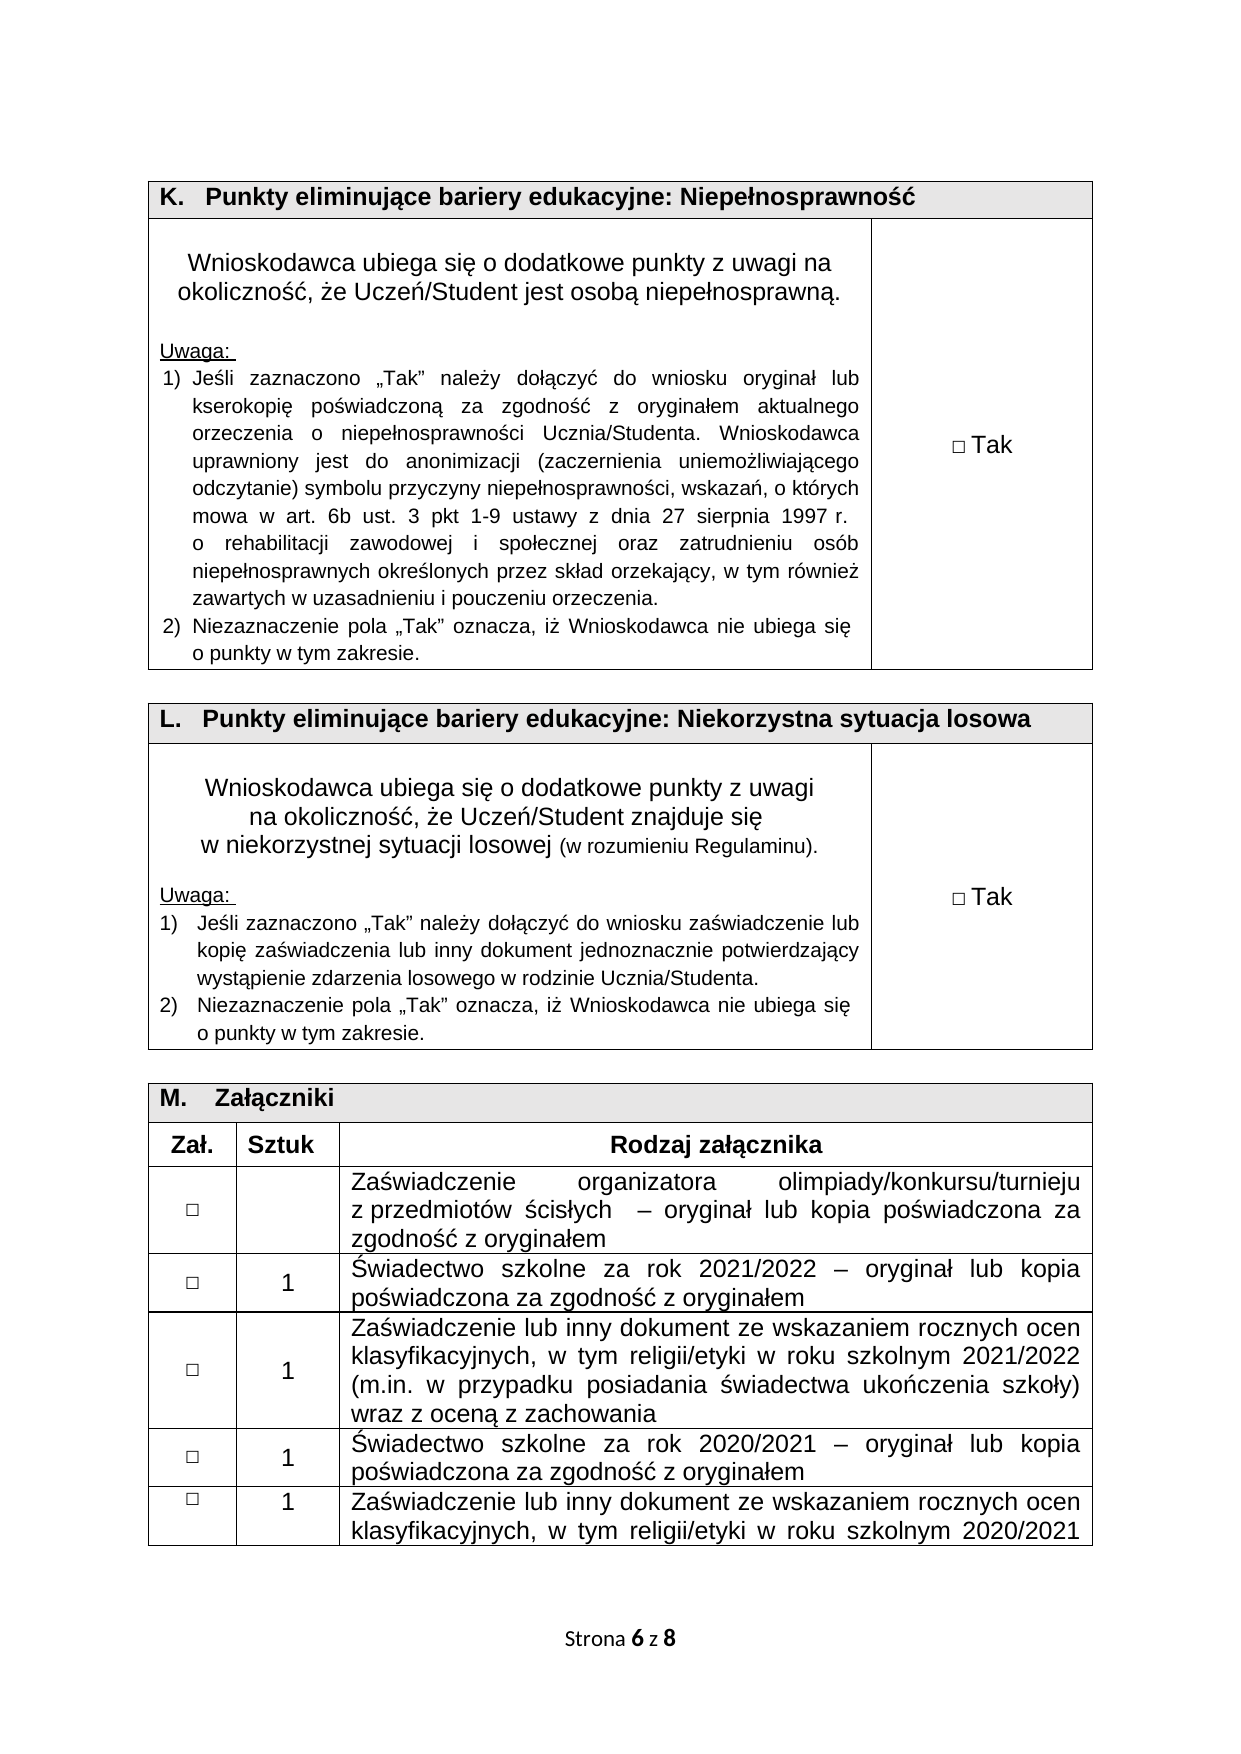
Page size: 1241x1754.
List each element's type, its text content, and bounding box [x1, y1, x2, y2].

table_cell 1 [237, 1429, 339, 1486]
table_cell Zaświadczenie organizatora olimpiady/konkursu/turnieju z przedmiotów ścisłych – oryginał lub kopia poświadczona za zgodność z oryginałem [340, 1167, 1092, 1253]
table_header L. Punkty eliminujące bariery edukacyjne: Niekorzystna sytuacja losowa [149, 704, 1092, 743]
table_cell Wnioskodawca ubiega się o dodatkowe punkty z uwagi na okoliczność, że Uczeń/Student jest osobą niepełnosprawną. Uwaga: Jeśli zaznaczono „Tak” należy dołączyć do wniosku oryginał lub kserokopię poświadczoną za zgodność z oryginałem aktualnego orzeczenia o niepełnosprawności Ucznia/Studenta. Wnioskodawca uprawniony jest do anonimizacji (zaczernienia uniemożliwiającego odczytanie) symbolu przyczyny niepełnosprawności, wskazań, o których mowa w art. 6b ust. 3 pkt 1-9 ustawy z dnia 27 sierpnia 1997 r. o rehabilitacji zawodowej i społecznej oraz zatrudnieniu osób niepełnosprawnych określonych przez skład orzekający, w tym również zawartych w uzasadnieniu i pouczeniu orzeczenia. Niezaznaczenie pola „Tak” oznacza, iż Wnioskodawca nie ubiega się o punkty w tym zakresie. [149, 219, 871, 669]
table_cell Wnioskodawca ubiega się o dodatkowe punkty z uwagi na okoliczność, że Uczeń/Student znajduje się w niekorzystnej sytuacji losowej (w rozumieniu Regulaminu). Uwaga: Jeśli zaznaczono „Tak” należy dołączyć do wniosku zaświadczenie lub kopię zaświadczenia lub inny dokument jednoznacznie potwierdzający wystąpienie zdarzenia losowego w rodzinie Ucznia/Studenta. Niezaznaczenie pola „Tak” oznacza, iż Wnioskodawca nie ubiega się o punkty w tym zakresie. [149, 744, 871, 1048]
table_cell Sztuk [237, 1123, 339, 1166]
table_cell Zaświadczenie lub inny dokument ze wskazaniem rocznych ocen klasyfikacyjnych, w tym religii/etyki w roku szkolnym 2021/2022 (m.in. w przypadku posiadania świadectwa ukończenia szkoły) wraz z oceną z zachowania [340, 1313, 1092, 1427]
table_cell [149, 1429, 236, 1486]
table_cell 1 [237, 1254, 339, 1311]
table_cell [149, 1167, 236, 1253]
table_cell Tak [872, 219, 1092, 669]
table_cell Świadectwo szkolne za rok 2021/2022 – oryginał lub kopia poświadczona za zgodność z oryginałem [340, 1254, 1092, 1311]
table_cell 1 [237, 1487, 339, 1544]
table_header K. Punkty eliminujące bariery edukacyjne: Niepełnosprawność [149, 182, 1092, 218]
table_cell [340, 1487, 1092, 1544]
table_cell [149, 1313, 236, 1427]
table_cell Świadectwo szkolne za rok 2020/2021 – oryginał lub kopia poświadczona za zgodność z oryginałem [340, 1429, 1092, 1486]
table_cell Tak [872, 744, 1092, 1048]
table_cell Zał. [149, 1123, 236, 1166]
table_header M. Załączniki [149, 1084, 1092, 1122]
table_cell [237, 1167, 339, 1253]
table_cell [149, 1254, 236, 1311]
table_cell Rodzaj załącznika [340, 1123, 1092, 1166]
table_cell [149, 1487, 236, 1544]
table_cell 1 [237, 1313, 339, 1427]
